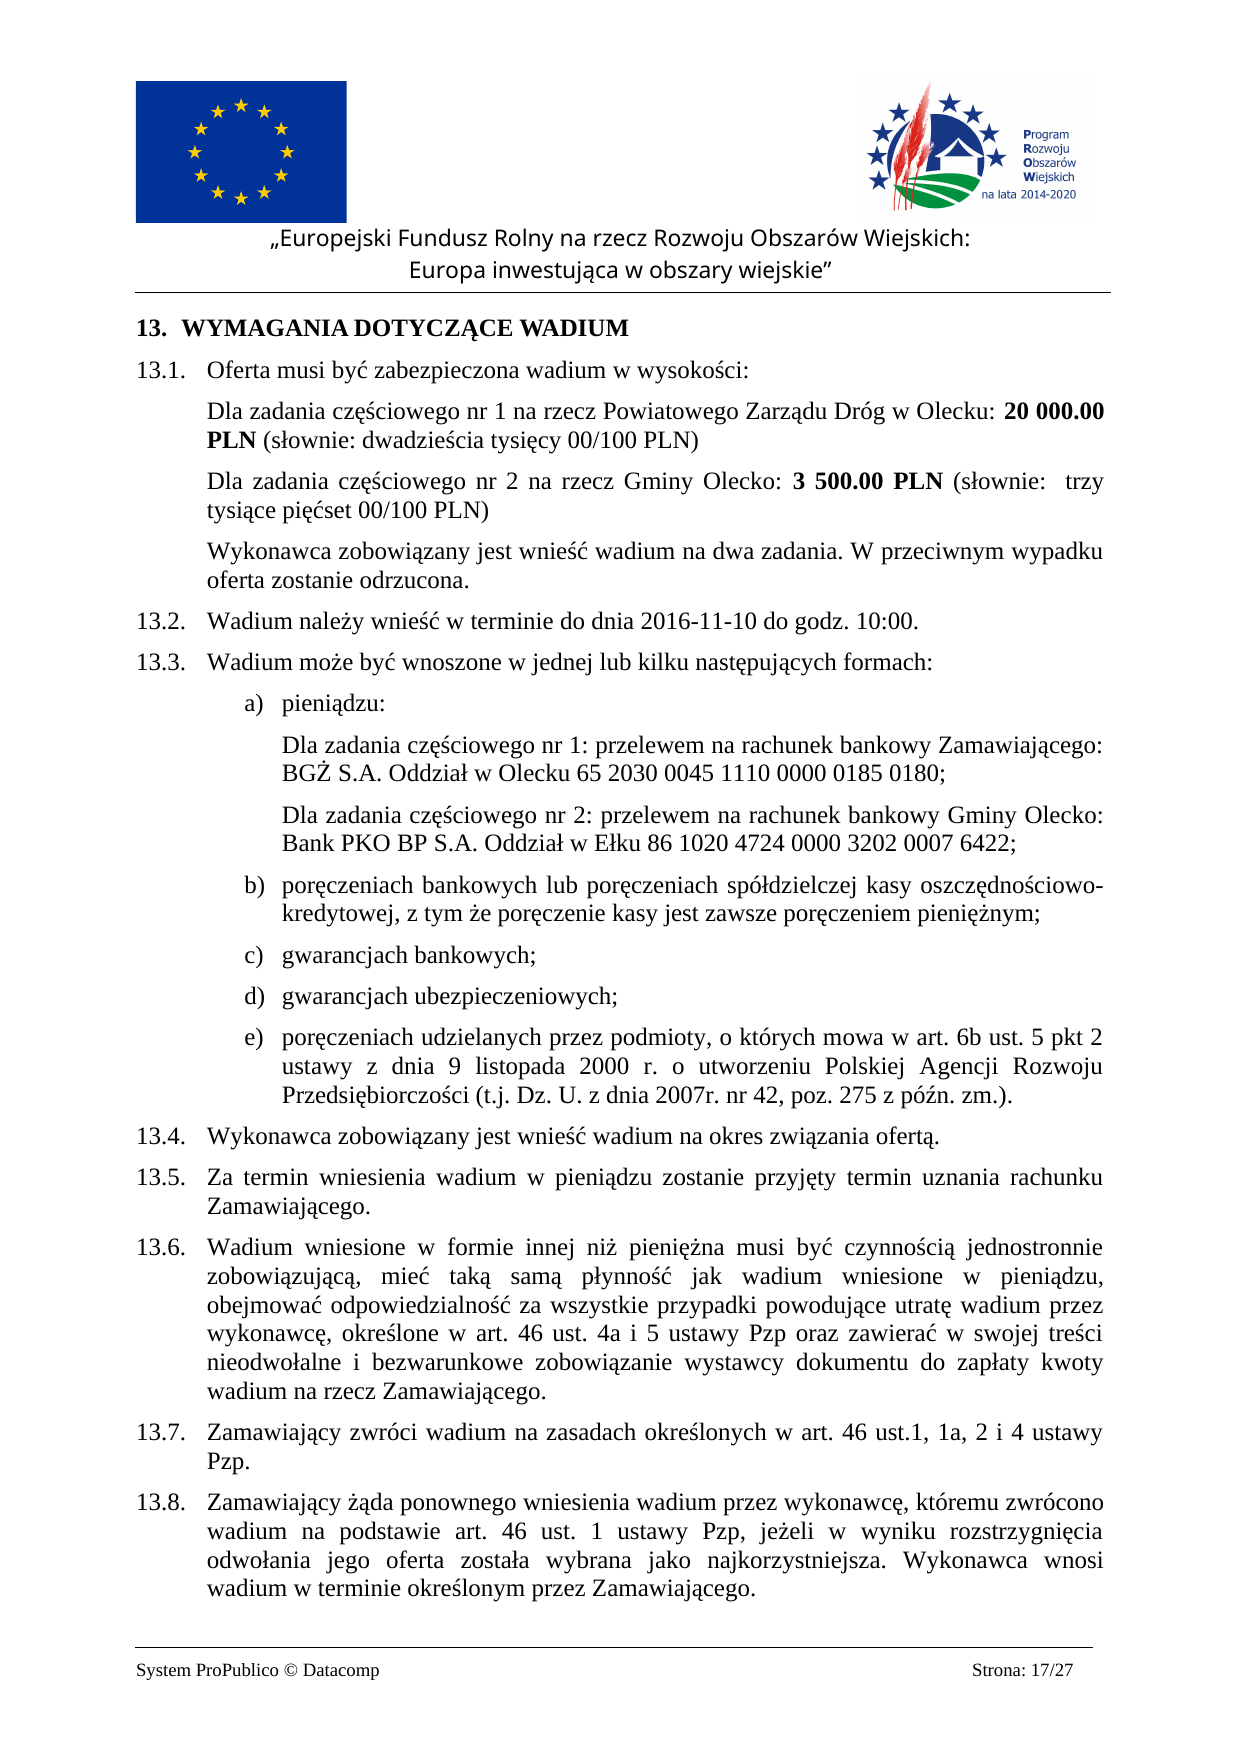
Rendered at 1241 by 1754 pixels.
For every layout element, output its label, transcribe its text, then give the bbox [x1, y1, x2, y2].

subtitle poręczeniach bankowych lub poręczeniach spółdzielczej kasy oszczędnościowo-kredytowej, z tym że poręczenie kasy jest zawsze poręczeniem pieniężnym; [244, 870, 1104, 927]
subtitle Oferta musi być zabezpieczona wadium w wysokości: [136, 355, 1104, 383]
subtitle Zamawiający zwróci wadium na zasadach określonych w art. 46 ust.1, 1a, 2 i 4 ustawy Pzp. [136, 1417, 1104, 1475]
subtitle Wykonawca zobowiązany jest wnieść wadium na dwa zadania. W przeciwnym wypadku oferta zostanie odrzucona. [207, 536, 1104, 593]
subtitle pieniądzu: [244, 688, 1104, 717]
subtitle Dla zadania częściowego nr 2 na rzecz Gminy Olecko: 3 500.00 PLN (słownie: trzy tysiące pięćset 00/100 PLN) [207, 466, 1104, 523]
picture [857, 73, 1093, 223]
subtitle Wymagania dotyczące wadium [136, 313, 1104, 342]
subtitle poręczeniach udzielanych przez podmioty, o których mowa w art. 6b ust. 5 pkt 2 ustawy z dnia 9 listopada 2000 r. o utworzeniu Polskiej Agencji Rozwoju Przedsiębiorczości (t.j. Dz. U. z dnia 2007r. nr 42, poz. 275 z późn. zm.). [244, 1022, 1104, 1108]
subtitle Wykonawca zobowiązany jest wnieść wadium na okres związania ofertą. [136, 1121, 1104, 1150]
subtitle Wadium należy wnieść w terminie do dnia 2016-11-10 do godz. 10:00. [136, 606, 1104, 635]
subtitle Za termin wniesienia wadium w pieniądzu zostanie przyjęty termin uznania rachunku Zamawiającego. [136, 1162, 1104, 1220]
picture [135, 81, 347, 223]
subtitle gwarancjach bankowych; [244, 940, 1104, 968]
subtitle Wadium może być wnoszone w jednej lub kilku następujących formach: [136, 647, 1104, 676]
subtitle Zamawiający żąda ponownego wniesienia wadium przez wykonawcę, któremu zwrócono wadium na podstawie art. 46 ust. 1 ustawy Pzp, jeżeli w wyniku rozstrzygnięcia odwołania jego oferta została wybrana jako najkorzystniejsza. Wykonawca wnosi wadium w terminie określonym przez Zamawiającego. [136, 1487, 1104, 1602]
subtitle Dla zadania częściowego nr 1 na rzecz Powiatowego Zarządu Dróg w Olecku: 20 000.00 PLN (słownie: dwadzieścia tysięcy 00/100 PLN) [207, 396, 1104, 453]
subtitle Dla zadania częściowego nr 1: przelewem na rachunek bankowy Zamawiającego: BGŻ S.A. Oddział w Olecku 65 2030 0045 1110 0000 0185 0180; [282, 730, 1104, 787]
subtitle Wadium wniesione w formie innej niż pieniężna musi być czynnością jednostronnie zobowiązującą, mieć taką samą płynność jak wadium wniesione w pieniądzu, obejmować odpowiedzialność za wszystkie przypadki powodujące utratę wadium przez wykonawcę, określone w art. 46 ust. 4a i 5 ustawy Pzp oraz zawierać w swojej treści nieodwołalne i bezwarunkowe zobowiązanie wystawcy dokumentu do zapłaty kwoty wadium na rzecz Zamawiającego. [136, 1232, 1104, 1405]
subtitle gwarancjach ubezpieczeniowych; [244, 981, 1104, 1010]
subtitle Dla zadania częściowego nr 2: przelewem na rachunek bankowy Gminy Olecko: Bank PKO BP S.A. Oddział w Ełku 86 1020 4724 0000 3202 0007 6422; [282, 800, 1104, 857]
